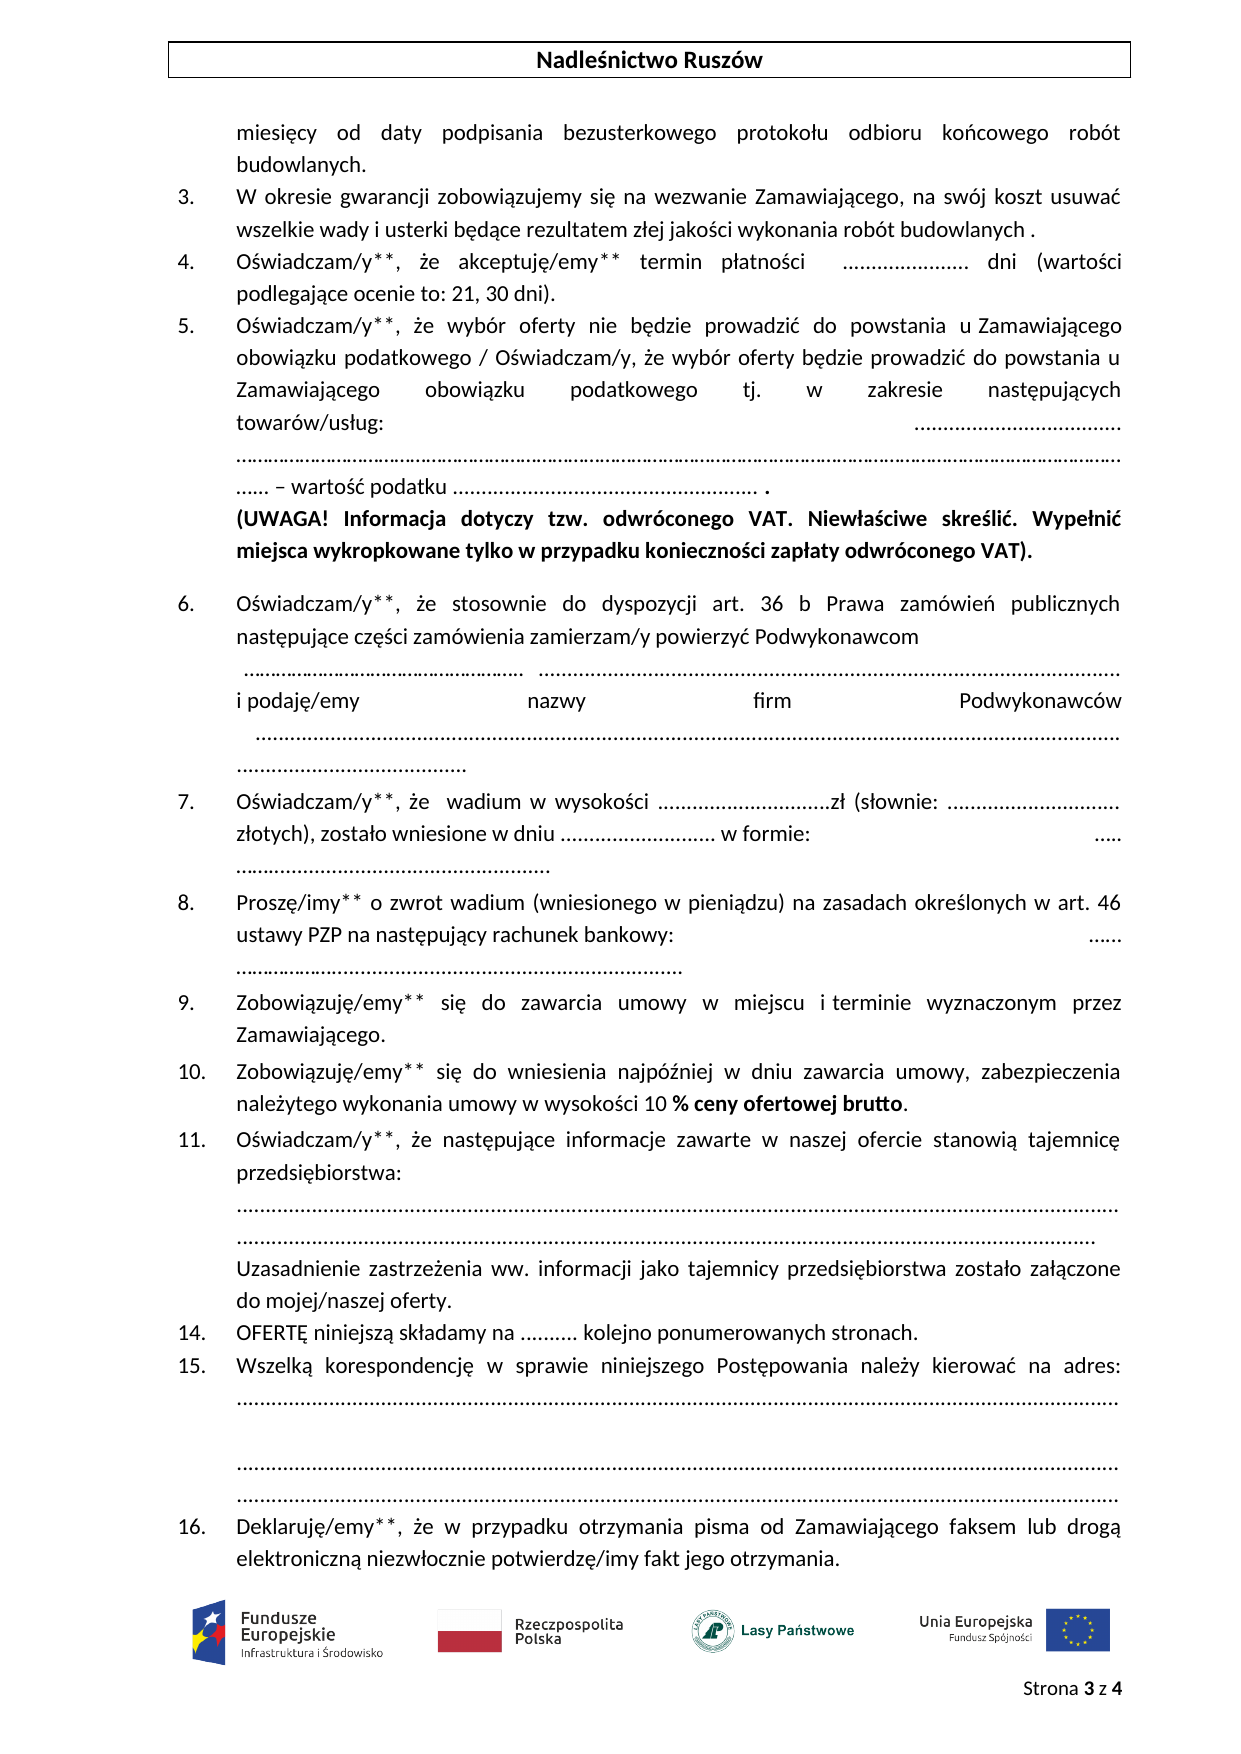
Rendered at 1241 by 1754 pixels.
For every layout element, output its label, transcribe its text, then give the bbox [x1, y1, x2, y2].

text 15. Wszelką korespondencję w sprawie niniejszego Postępowania należy kierować na adres: ......................................................................................................................................................... [177, 1351, 1122, 1411]
picture [177, 1590, 1123, 1676]
list Oświadczam/y**, że akceptuję/emy** termin płatności ...................... dni (wartości podlegające ocenie to: 21, 30 dni). [177, 247, 1122, 307]
list Proszę/imy** o zwrot wadium (wniesionego w pieniądzu) na zasadach określonych w art. 46 ustawy PZP na następujący rachunek bankowy: …...………………............................................................. [177, 888, 1122, 980]
list Zobowiązuję/emy** się do zawarcia umowy w miejscu i terminie wyznaczonym przez Zamawiającego. [177, 988, 1122, 1048]
list Oświadczam/y**, że wybór oferty nie będzie prowadzić do powstania u Zamawiającego obowiązku podatkowego / Oświadczam/y, że wybór oferty będzie prowadzić do powstania u Zamawiającego obowiązku podatkowego tj. w zakresie następujących towarów/usług: ....................................………………………………………………………………………………………………………………………………………………………... – wartość podatku ..................................................... . [177, 311, 1122, 500]
text 14. OFERTĘ niniejszą składamy na .......... kolejno ponumerowanych stronach. [177, 1318, 1122, 1347]
list Oświadczam/y**, że następujące informacje zawarte w naszej ofercie stanowią tajemnicę przedsiębiorstwa: .............................................................................................................................................................................................................................................................................................................. [177, 1125, 1122, 1250]
list Oświadczam/y**, że wadium w wysokości ..............................zł (słownie: .............................. złotych), zostało wniesione w dniu ........................... w formie: …..……................................................. [177, 787, 1122, 879]
list W okresie gwarancji zobowiązujemy się na wezwanie Zamawiającego, na swój koszt usuwać wszelkie wady i usterki będące rezultatem złej jakości wykonania robót budowlanych . [177, 182, 1122, 243]
list Zobowiązuję/emy** się do wniesienia najpóźniej w dniu zawarcia umowy, zabezpieczenia należytego wykonania umowy w wysokości 10 % ceny ofertowej brutto. [177, 1057, 1122, 1117]
list (UWAGA! Informacja dotyczy tzw. odwróconego VAT. Niewłaściwe skreślić. Wypełnić miejsca wykropkowane tylko w przypadku konieczności zapłaty odwróconego VAT). [236, 504, 1122, 564]
list Oświadczam/y**, że stosownie do dyspozycji art. 36 b Prawa zamówień publicznych następujące części zamówienia zamierzam/y powierzyć Podwykonawcom …………………………………………….. ..................................................................................................... i podaję/emy nazwy firm Podwykonawców .............................................................................................................................................................................................. [177, 589, 1122, 778]
text .................................................................................................................................................................................................................................................................................................................. [177, 1415, 1122, 1508]
text Uzasadnienie zastrzeżenia ww. informacji jako tajemnicy przedsiębiorstwa zostało załączone do mojej/naszej oferty. [236, 1254, 1122, 1314]
text 16. Deklaruję/emy**, że w przypadku otrzymania pisma od Zamawiającego faksem lub drogą elektroniczną niezwłocznie potwierdzę/imy fakt jego otrzymania. [177, 1512, 1122, 1573]
